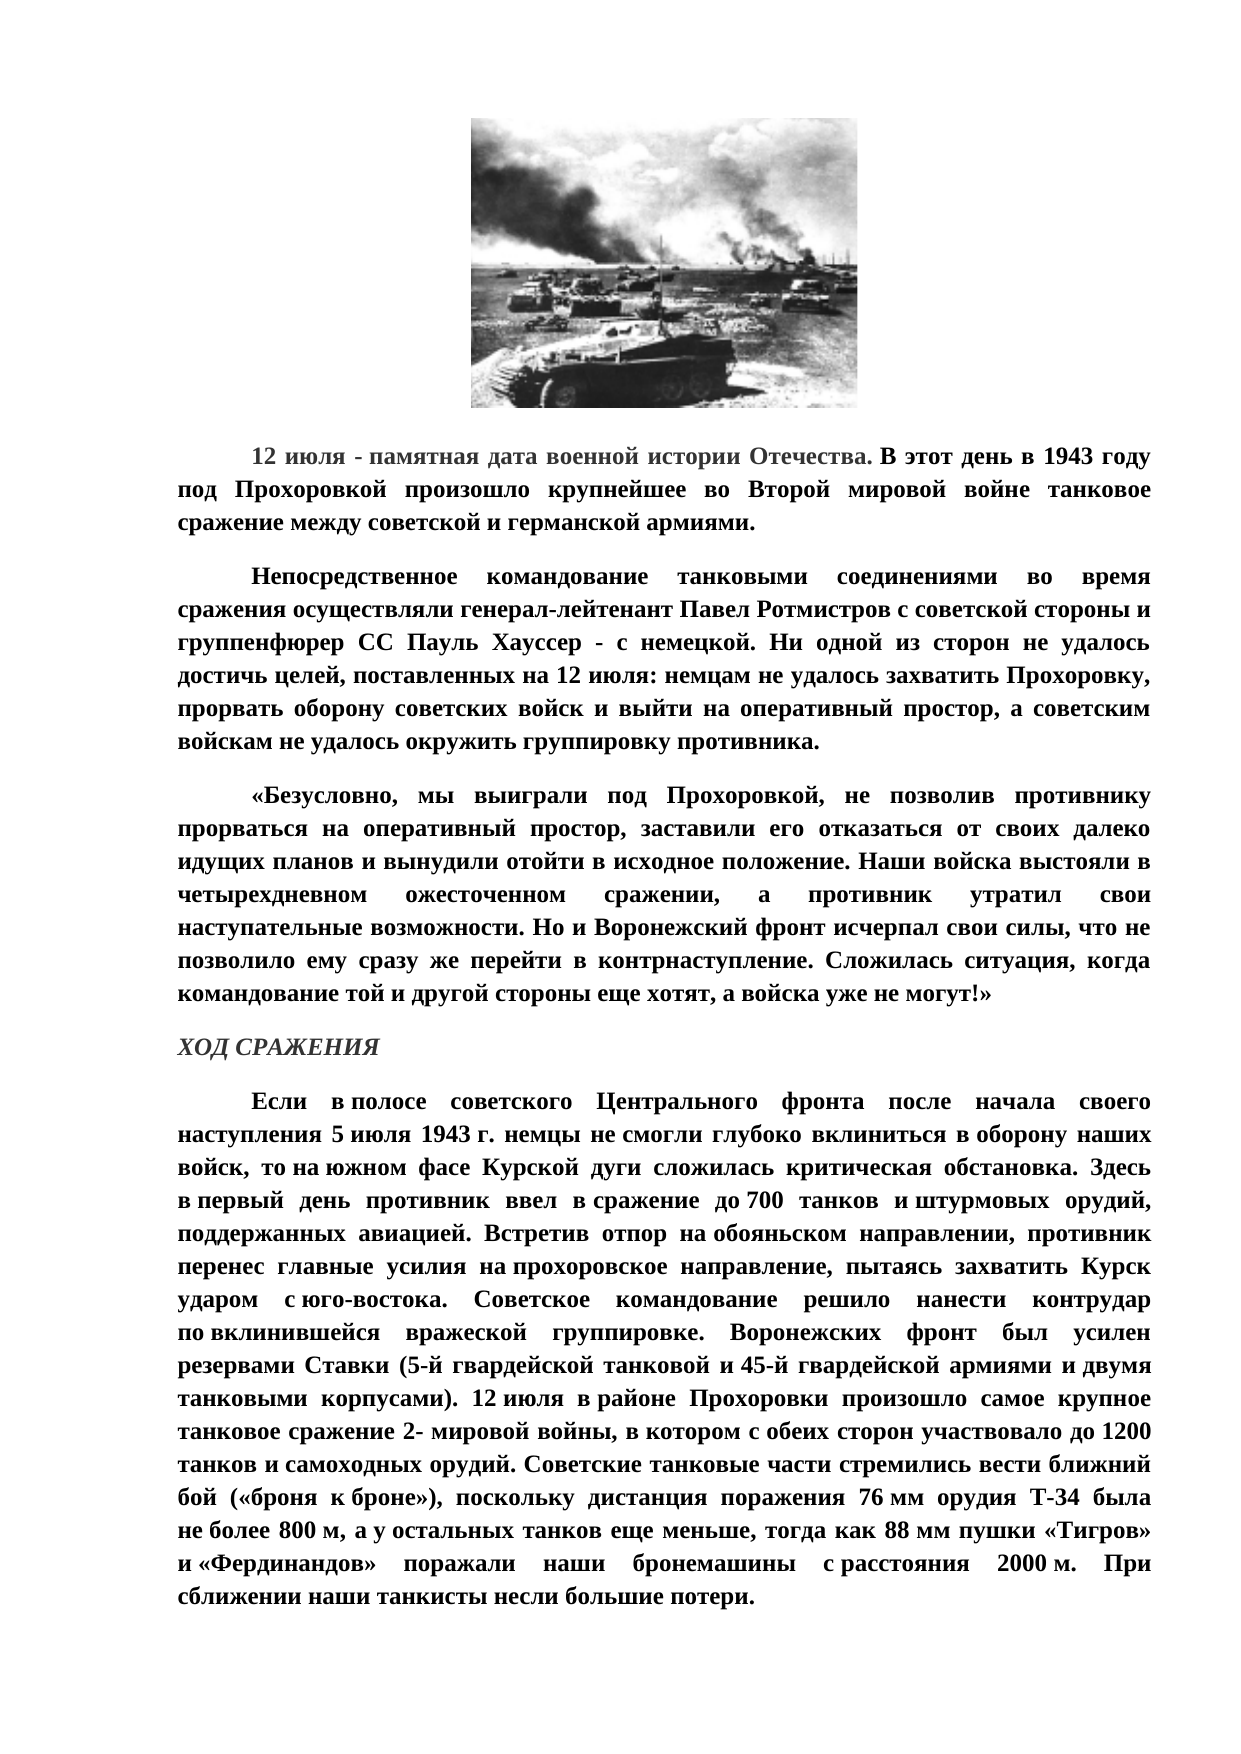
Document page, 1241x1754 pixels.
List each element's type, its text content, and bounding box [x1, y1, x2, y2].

text ХОД СРАЖЕНИЯ [177, 1032, 1152, 1061]
text Если в полосе советского Центрального фронта после начала своего наступления 5 июля 1943 г. немцы не смогли глубоко вклиниться в оборону наших войск, то на южном фасе Курской дуги сложилась критическая обстановка. Здесь в первый день противник ввел в сражение до 700 танков и штурмовых орудий, поддержанных авиацией. Встретив отпор на обояньском направлении, противник перенес главные усилия на прохоровское направление, пытаясь захватить Курск ударом с юго-востока. Советское командование решило нанести контрудар по вклинившейся вражеской группировке. Воронежских фронт был усилен резервами Ставки (5-й гвардейской танковой и 45-й гвардейской армиями и двумя танковыми корпусами). 12 июля в районе Прохоровки произошло самое крупное танковое сражение 2- мировой войны, в котором с обеих сторон участвовало до 1200 танков и самоходных орудий. Советские танковые части стремились вести ближний бой («броня к броне»), поскольку дистанция поражения 76 мм орудия Т-34 была не более 800 м, а у остальных танков еще меньше, тогда как 88 мм пушки «Тигров» и «Фердинандов» поражали наши бронемашины с расстояния 2000 м. При сближении наши танкисты несли большие потери. [177, 1086, 1152, 1610]
picture [471, 118, 858, 408]
text Непосредственное командование танковыми соединениями во время сражения осуществляли генерал-лейтенант Павел Ротмистров с советской стороны и группенфюрер СС Пауль Хауссер - с немецкой. Ни одной из сторон не удалось достичь целей, поставленных на 12 июля: немцам не удалось захватить Прохоровку, прорвать оборону советских войск и выйти на оперативный простор, а советским войскам не удалось окружить группировку противника. [177, 561, 1152, 755]
text 12 июля - памятная дата военной истории Отечества. В этот день в 1943 году под Прохоровкой произошло крупнейшее во Второй мировой войне танковое сражение между советской и германской армиями. [177, 441, 1152, 536]
text «Безусловно, мы выиграли под Прохоровкой, не позволив противнику прорваться на оперативный простор, заставили его отказаться от своих далеко идущих планов и вынудили отойти в исходное положение. Наши войска выстояли в четырехдневном ожесточенном сражении, а противник утратил свои наступательные возможности. Но и Воронежский фронт исчерпал свои силы, что не позволило ему сразу же перейти в контрнаступление. Сложилась ситуация, когда командование той и другой стороны еще хотят, а войска уже не могут!» [177, 780, 1152, 1007]
